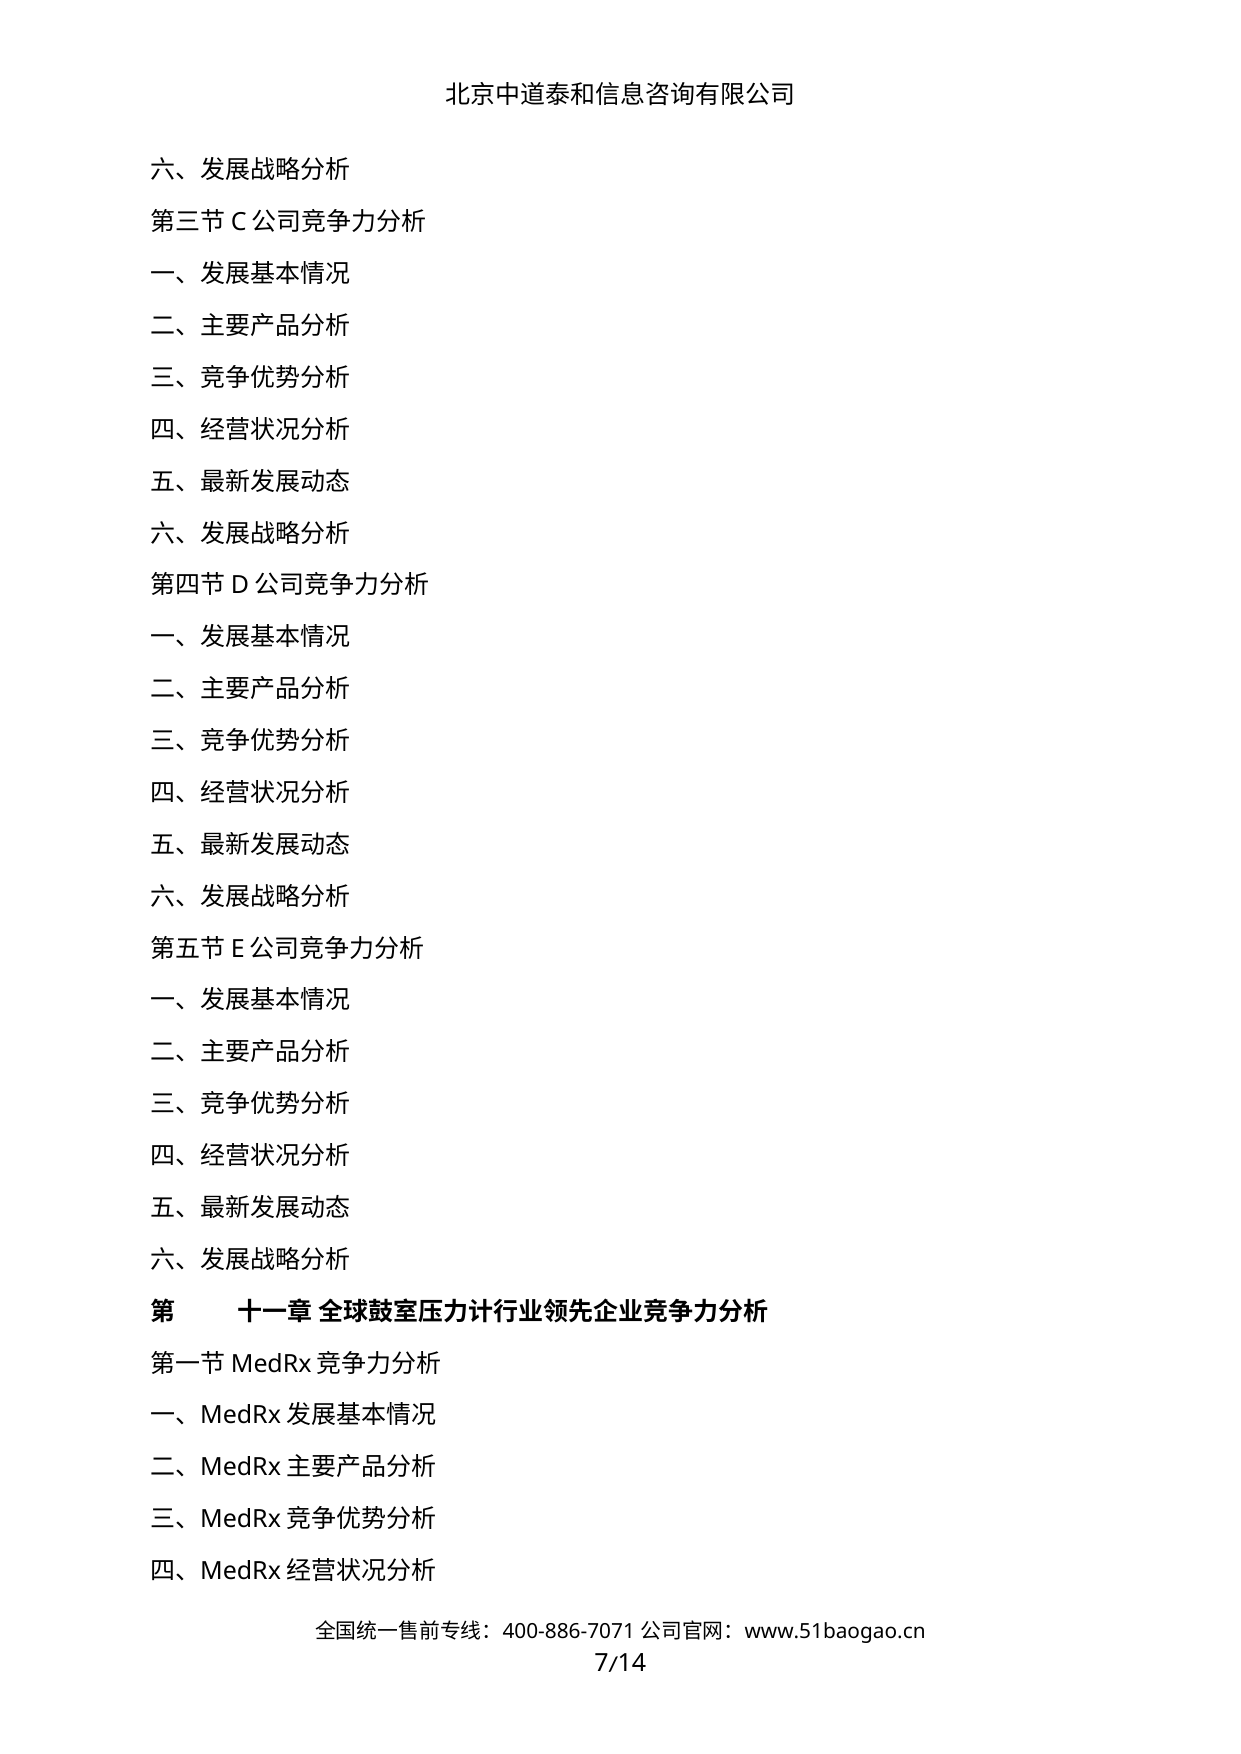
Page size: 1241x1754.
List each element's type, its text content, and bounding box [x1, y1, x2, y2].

text 五、最新发展动态 [150, 461, 1090, 497]
text 二、主要产品分析 [150, 306, 1090, 342]
text 四、MedRx经营状况分析 [150, 1551, 1090, 1587]
text 六、发展战略分析 [150, 876, 1090, 912]
text 二、MedRx主要产品分析 [150, 1447, 1090, 1483]
text 三、竞争优势分析 [150, 721, 1090, 757]
text 六、发展战略分析 [150, 513, 1090, 549]
text 第 十一章 全球鼓室压力计行业领先企业竞争力分析 [150, 1291, 1090, 1327]
text 二、主要产品分析 [150, 669, 1090, 705]
text 四、经营状况分析 [150, 772, 1090, 809]
text 六、发展战略分析 [150, 1239, 1090, 1276]
text 一、发展基本情况 [150, 980, 1090, 1016]
text 五、最新发展动态 [150, 1187, 1090, 1224]
text 三、竞争优势分析 [150, 357, 1090, 394]
text 一、发展基本情况 [150, 254, 1090, 290]
text 第三节 C公司竞争力分析 [150, 202, 1090, 238]
text 二、主要产品分析 [150, 1032, 1090, 1068]
text 一、发展基本情况 [150, 617, 1090, 653]
text 三、竞争优势分析 [150, 1084, 1090, 1120]
text 第一节 MedRx竞争力分析 [150, 1343, 1090, 1379]
text 第五节 E公司竞争力分析 [150, 928, 1090, 964]
text 五、最新发展动态 [150, 824, 1090, 861]
text 三、MedRx竞争优势分析 [150, 1499, 1090, 1535]
text 第四节 D公司竞争力分析 [150, 565, 1090, 601]
text 四、经营状况分析 [150, 409, 1090, 446]
text 一、MedRx发展基本情况 [150, 1395, 1090, 1431]
text 六、发展战略分析 [150, 150, 1090, 186]
text 四、经营状况分析 [150, 1136, 1090, 1172]
